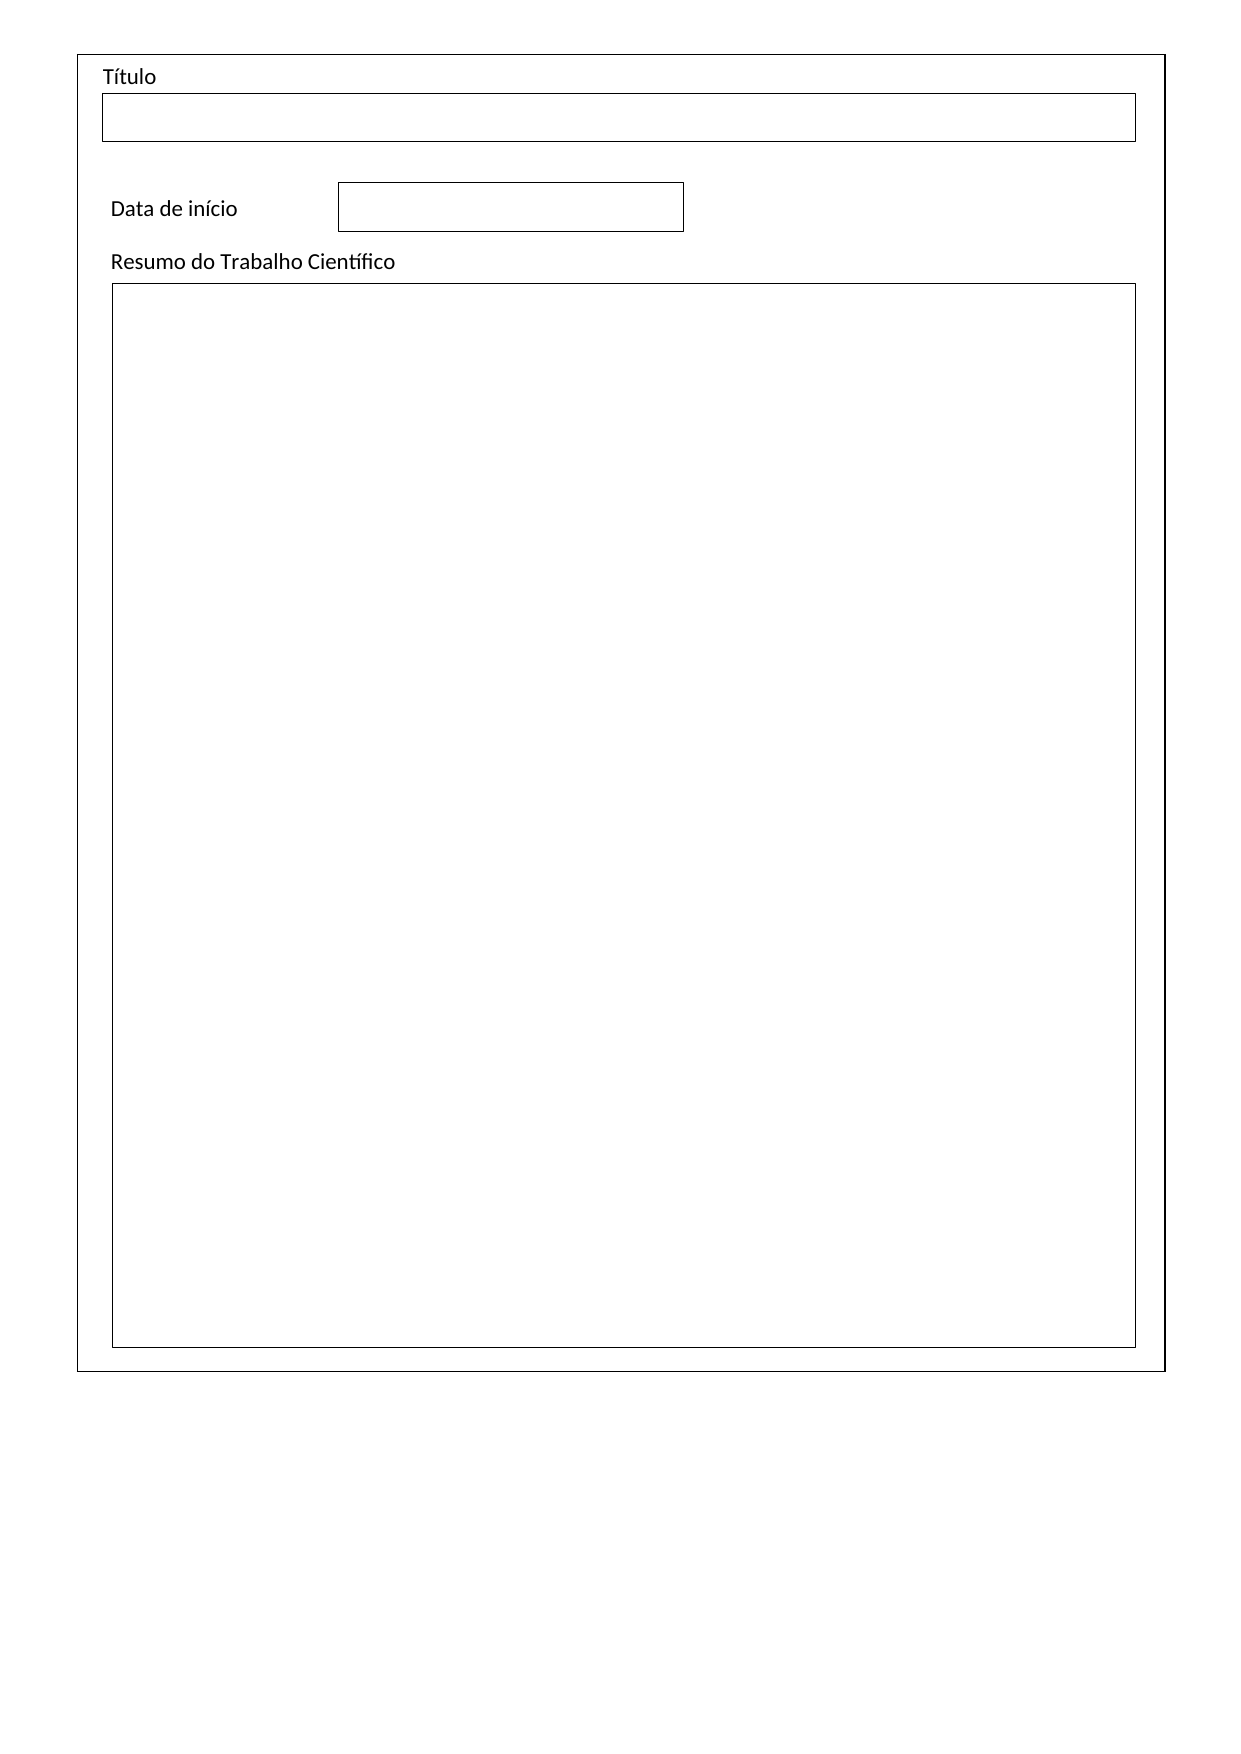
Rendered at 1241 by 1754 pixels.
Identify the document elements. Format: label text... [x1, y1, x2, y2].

table_cell Título Data de início Resumo do Trabalho Científico [78, 55, 1164, 1371]
